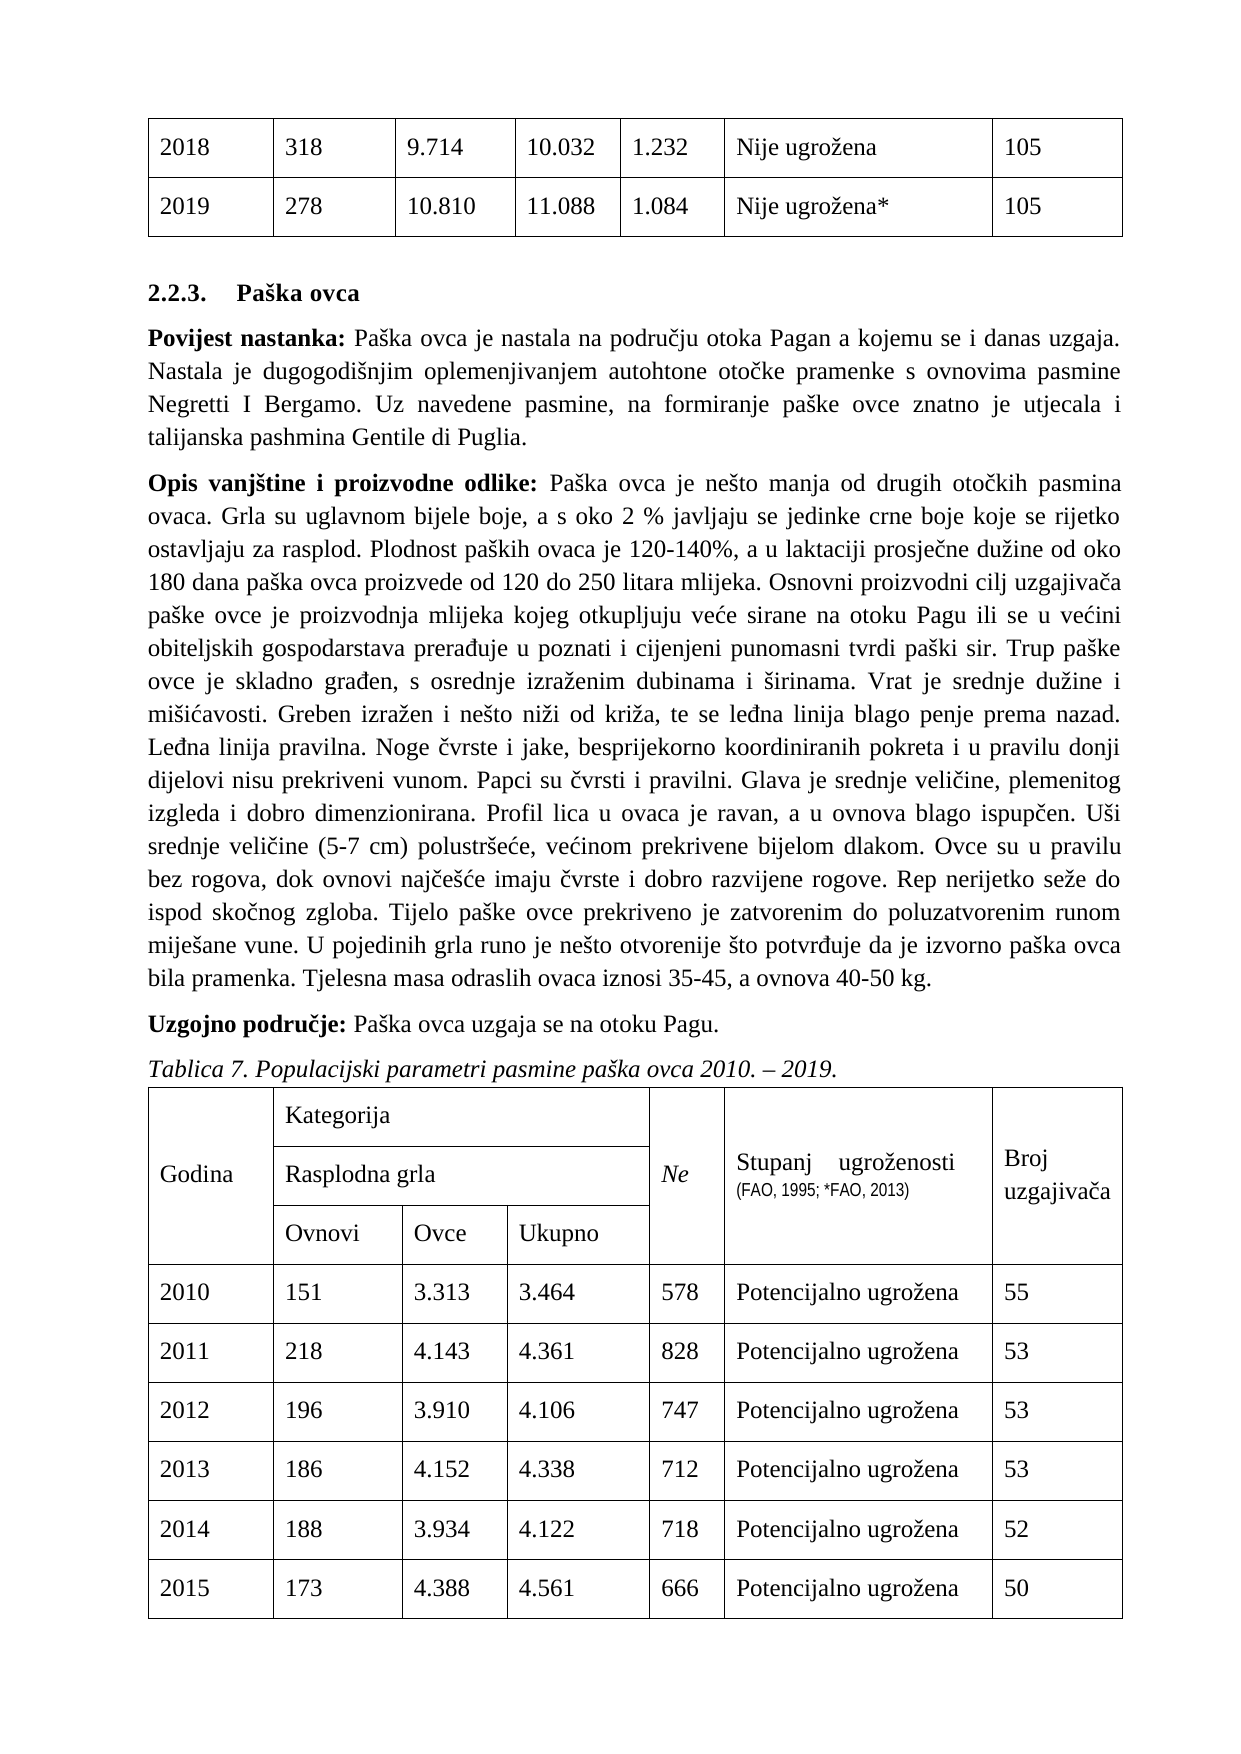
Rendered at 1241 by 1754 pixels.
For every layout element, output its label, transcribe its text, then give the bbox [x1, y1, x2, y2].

table_cell 828 [650, 1324, 724, 1382]
table_cell 2015 [149, 1560, 273, 1618]
table_cell 4.106 [508, 1383, 649, 1441]
table_cell 2018 [149, 119, 273, 177]
table_cell 1.084 [621, 178, 724, 236]
table_cell 53 [993, 1324, 1122, 1382]
table_cell Potencijalno ugrožena [725, 1383, 992, 1441]
subtitle 2.2.3. Paška ovca [148, 278, 1122, 307]
table_cell 4.561 [508, 1560, 649, 1618]
text Povijest nastanka: Paška ovca je nastala na području otoka Pagan a kojemu se i danas uzgaja. Nastala je dugogodišnjim oplemenjivanjem autohtone otočke pramenke s ovnovima pasmine Negretti I Bergamo. Uz navedene pasmine, na formiranje paške ovce znatno je utjecala i talijanska pashmina Gentile di Puglia. [148, 323, 1122, 451]
table_cell 2013 [149, 1442, 273, 1500]
table_header Godina [149, 1088, 273, 1264]
table_cell Potencijalno ugrožena [725, 1324, 992, 1382]
subtitle Tablica 7. Populacijski parametri pasmine paška ovca 2010. – 2019. [148, 1054, 1122, 1083]
table_cell 318 [274, 119, 395, 177]
table_cell 218 [274, 1324, 402, 1382]
table_cell 151 [274, 1265, 402, 1323]
table_cell 188 [274, 1501, 402, 1559]
table_cell 2010 [149, 1265, 273, 1323]
table_cell 4.152 [403, 1442, 507, 1500]
table_cell 10.810 [396, 178, 515, 236]
table_cell Potencijalno ugrožena [725, 1501, 992, 1559]
table_cell 4.143 [403, 1324, 507, 1382]
table_cell Nije ugrožena [725, 119, 992, 177]
table_cell 53 [993, 1383, 1122, 1441]
text Opis vanjštine i proizvodne odlike: Paška ovca je nešto manja od drugih otočkih pasmina ovaca. Grla su uglavnom bijele boje, a s oko 2 % javljaju se jedinke crne boje koje se rijetko ostavljaju za rasplod. Plodnost paških ovaca je 120-140%, a u laktaciji prosječne dužine od oko 180 dana paška ovca proizvede od 120 do 250 litara mlijeka. Osnovni proizvodni cilj uzgajivača paške ovce je proizvodnja mlijeka kojeg otkupljuju veće sirane na otoku Pagu ili se u većini obiteljskih gospodarstava prerađuje u poznati i cijenjeni punomasni tvrdi paški sir. Trup paške ovce je skladno građen, s osrednje izraženim dubinama i širinama. Vrat je srednje dužine i mišićavosti. Greben izražen i nešto niži od križa, te se leđna linija blago penje prema nazad. Leđna linija pravilna. Noge čvrste i jake, besprijekorno koordiniranih pokreta i u pravilu donji dijelovi nisu prekriveni vunom. Papci su čvrsti i pravilni. Glava je srednje veličine, plemenitog izgleda i dobro dimenzionirana. Profil lica u ovaca je ravan, a u ovnova blago ispupčen. Uši srednje veličine (5-7 cm) polustršeće, većinom prekrivene bijelom dlakom. Ovce su u pravilu bez rogova, dok ovnovi najčešće imaju čvrste i dobro razvijene rogove. Rep nerijetko seže do ispod skočnog zgloba. Tijelo paške ovce prekriveno je zatvorenim do poluzatvorenim runom miješane vune. U pojedinih grla runo je nešto otvorenije što potvrđuje da je izvorno paška ovca bila pramenka. Tjelesna masa odraslih ovaca iznosi 35-45, a ovnova 40-50 kg. [148, 468, 1122, 992]
table_cell 105 [993, 178, 1122, 236]
table_cell 3.464 [508, 1265, 649, 1323]
table_cell 55 [993, 1265, 1122, 1323]
table_cell 9.714 [396, 119, 515, 177]
table_cell 4.361 [508, 1324, 649, 1382]
table_cell 196 [274, 1383, 402, 1441]
table_cell Ukupno [508, 1206, 649, 1264]
table_cell Ovnovi [274, 1206, 402, 1264]
table_cell Rasplodna grla [274, 1147, 649, 1205]
table_cell 50 [993, 1560, 1122, 1618]
table_header Ne [650, 1088, 724, 1264]
table_cell 4.388 [403, 1560, 507, 1618]
table_cell 186 [274, 1442, 402, 1500]
table_cell Potencijalno ugrožena [725, 1265, 992, 1323]
table_header Broj uzgajivača [993, 1088, 1122, 1264]
table_cell 52 [993, 1501, 1122, 1559]
text Uzgojno područje: Paška ovca uzgaja se na otoku Pagu. [148, 1009, 1122, 1037]
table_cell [725, 1560, 992, 1618]
table_cell 666 [650, 1560, 724, 1618]
table_cell 53 [993, 1442, 1122, 1500]
table_cell 578 [650, 1265, 724, 1323]
table_cell 712 [650, 1442, 724, 1500]
table_cell 173 [274, 1560, 402, 1618]
table_cell 2011 [149, 1324, 273, 1382]
table_cell Ovce [403, 1206, 507, 1264]
table_cell 278 [274, 178, 395, 236]
table_cell 3.934 [403, 1501, 507, 1559]
table_cell 2014 [149, 1501, 273, 1559]
table_cell 2012 [149, 1383, 273, 1441]
table_cell 2019 [149, 178, 273, 236]
table_cell 4.338 [508, 1442, 649, 1500]
table_cell 747 [650, 1383, 724, 1441]
table_cell 10.032 [516, 119, 620, 177]
table_cell 105 [993, 119, 1122, 177]
table_header Kategorija [274, 1088, 649, 1146]
table_cell 11.088 [516, 178, 620, 236]
table_cell 718 [650, 1501, 724, 1559]
table_cell Potencijalno ugrožena [725, 1442, 992, 1500]
table_header Stupanj ugroženosti (FAO, 1995; *FAO, 2013) [725, 1088, 992, 1264]
table_cell Nije ugrožena* [725, 178, 992, 236]
table_cell 3.910 [403, 1383, 507, 1441]
table_cell 4.122 [508, 1501, 649, 1559]
table_cell 1.232 [621, 119, 724, 177]
table_cell 3.313 [403, 1265, 507, 1323]
